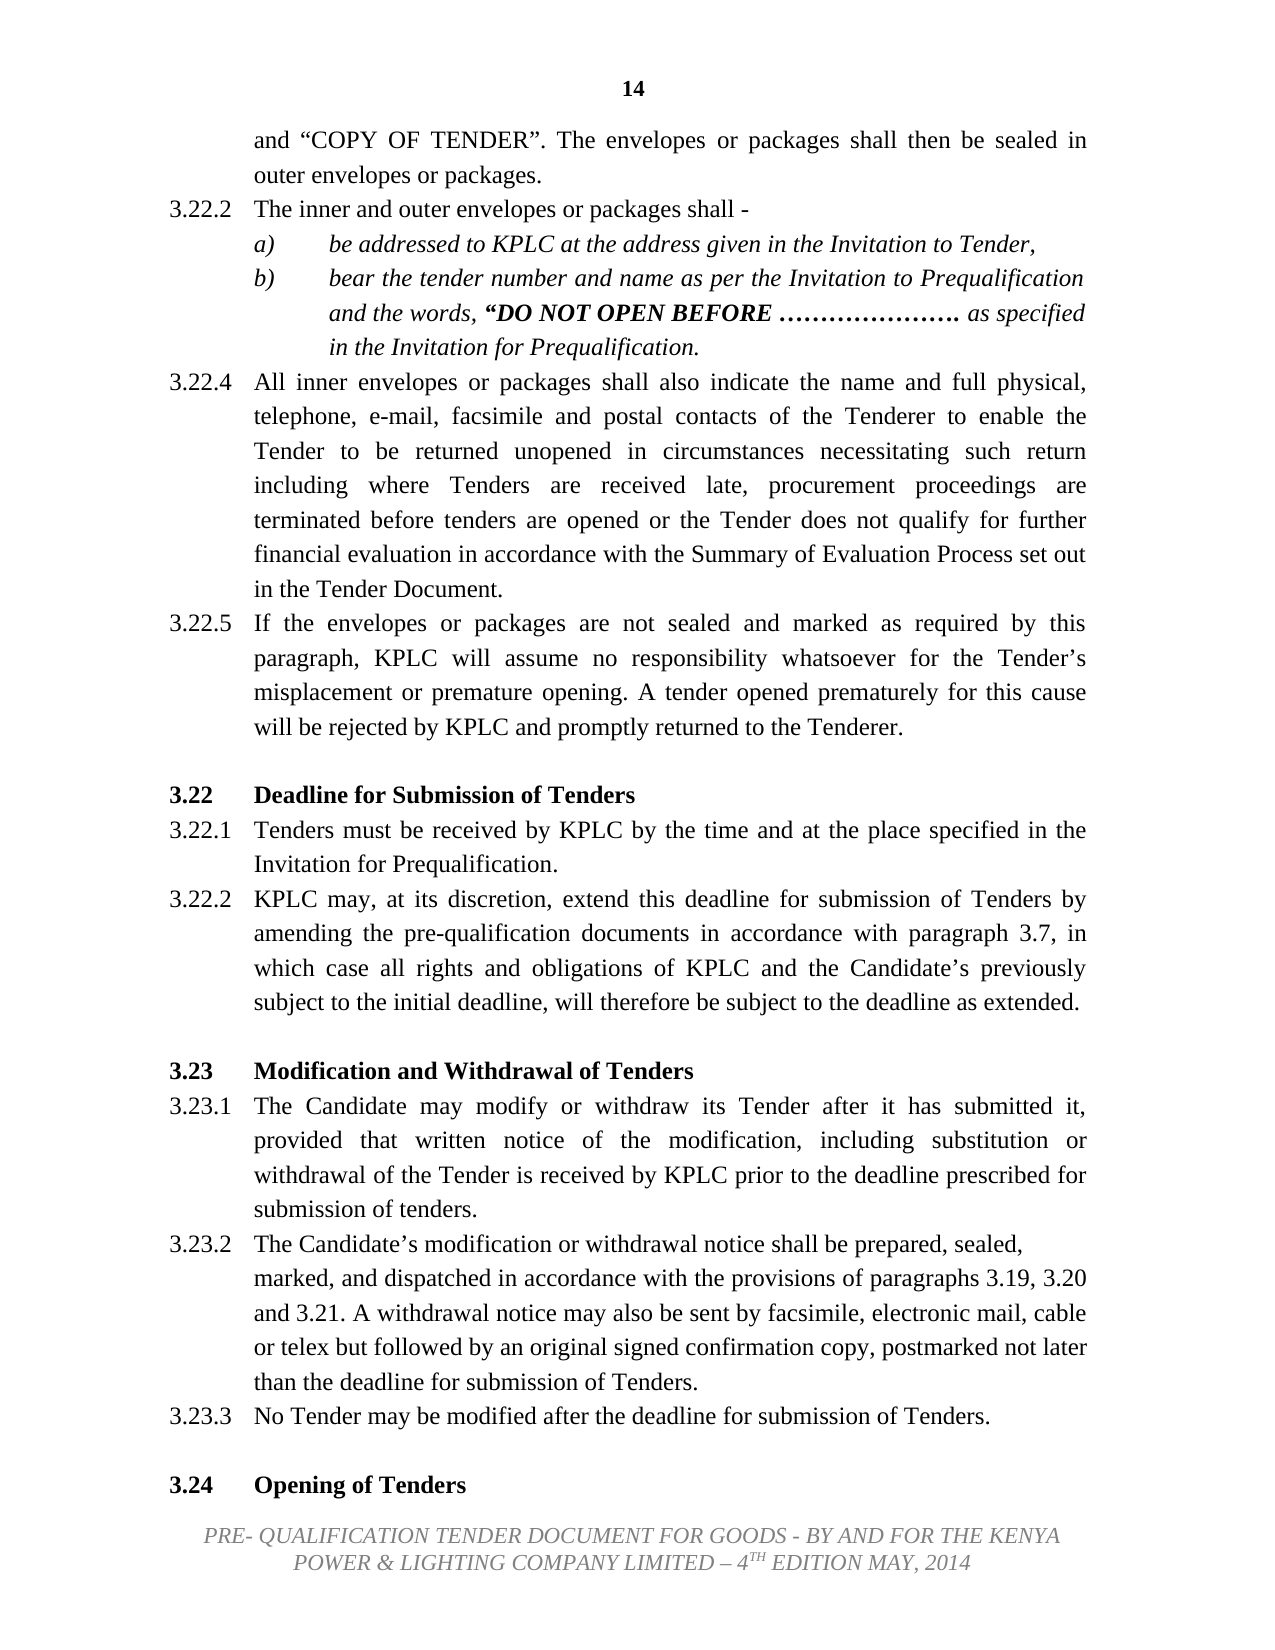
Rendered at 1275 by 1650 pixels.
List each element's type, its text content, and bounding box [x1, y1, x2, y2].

text marked, and dispatched in accordance with the provisions of paragraphs 3.19, 3.20 and 3.21. A withdrawal notice may also be sent by facsimile, electronic mail, cable or telex but followed by an original signed confirmation copy, postmarked not later than the deadline for submission of Tenders. [253, 1263, 1087, 1395]
text 3.23.1 The Candidate may modify or withdraw its Tender after it has submitted it, provided that written notice of the modification, including substitution or withdrawal of the Tender is received by KPLC prior to the deadline prescribed for submission of tenders. [169, 1091, 1087, 1223]
text 3.22.1 Tenders must be received by KPLC by the time and at the place specified in the Invitation for Prequalification. [169, 815, 1087, 878]
text 3.22.2 KPLC may, at its discretion, extend this deadline for submission of Tenders by amending the pre-qualification documents in accordance with paragraph 3.7, in which case all rights and obligations of KPLC and the Candidate’s previously subject to the initial deadline, will therefore be subject to the deadline as extended. [169, 884, 1087, 1016]
text a) be addressed to KPLC at the address given in the Invitation to Tender, [253, 229, 1087, 258]
text 3.22.5 If the envelopes or packages are not sealed and marked as required by this paragraph, KPLC will assume no responsibility whatsoever for the Tender’s misplacement or premature opening. A tender opened prematurely for this cause will be rejected by KPLC and promptly returned to the Tenderer. [169, 608, 1087, 740]
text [169, 125, 1087, 189]
text 3.22 Deadline for Submission of Tenders [169, 781, 1087, 809]
text 3.23.3 No Tender may be modified after the deadline for submission of Tenders. [169, 1401, 1087, 1430]
text 3.23 Modification and Withdrawal of Tenders [169, 1056, 1087, 1085]
text 3.23.2 The Candidate’s modification or withdrawal notice shall be prepared, sealed, [169, 1229, 1087, 1257]
text b) bear the tender number and name as per the Invitation to Prequalification and the words, “DO NOT OPEN BEFORE …………………. as specified in the Invitation for Prequalification. [253, 263, 1087, 361]
text 3.22.2 The inner and outer envelopes or packages shall - [169, 194, 1087, 223]
text 3.22.4 All inner envelopes or packages shall also indicate the name and full physical, telephone, e-mail, facsimile and postal contacts of the Tenderer to enable the Tender to be returned unopened in circumstances necessitating such return including where Tenders are received late, procurement proceedings are terminated before tenders are opened or the Tender does not qualify for further financial evaluation in accordance with the Summary of Evaluation Process set out in the Tender Document. [169, 367, 1087, 602]
text 3.24 Opening of Tenders [169, 1470, 1087, 1499]
